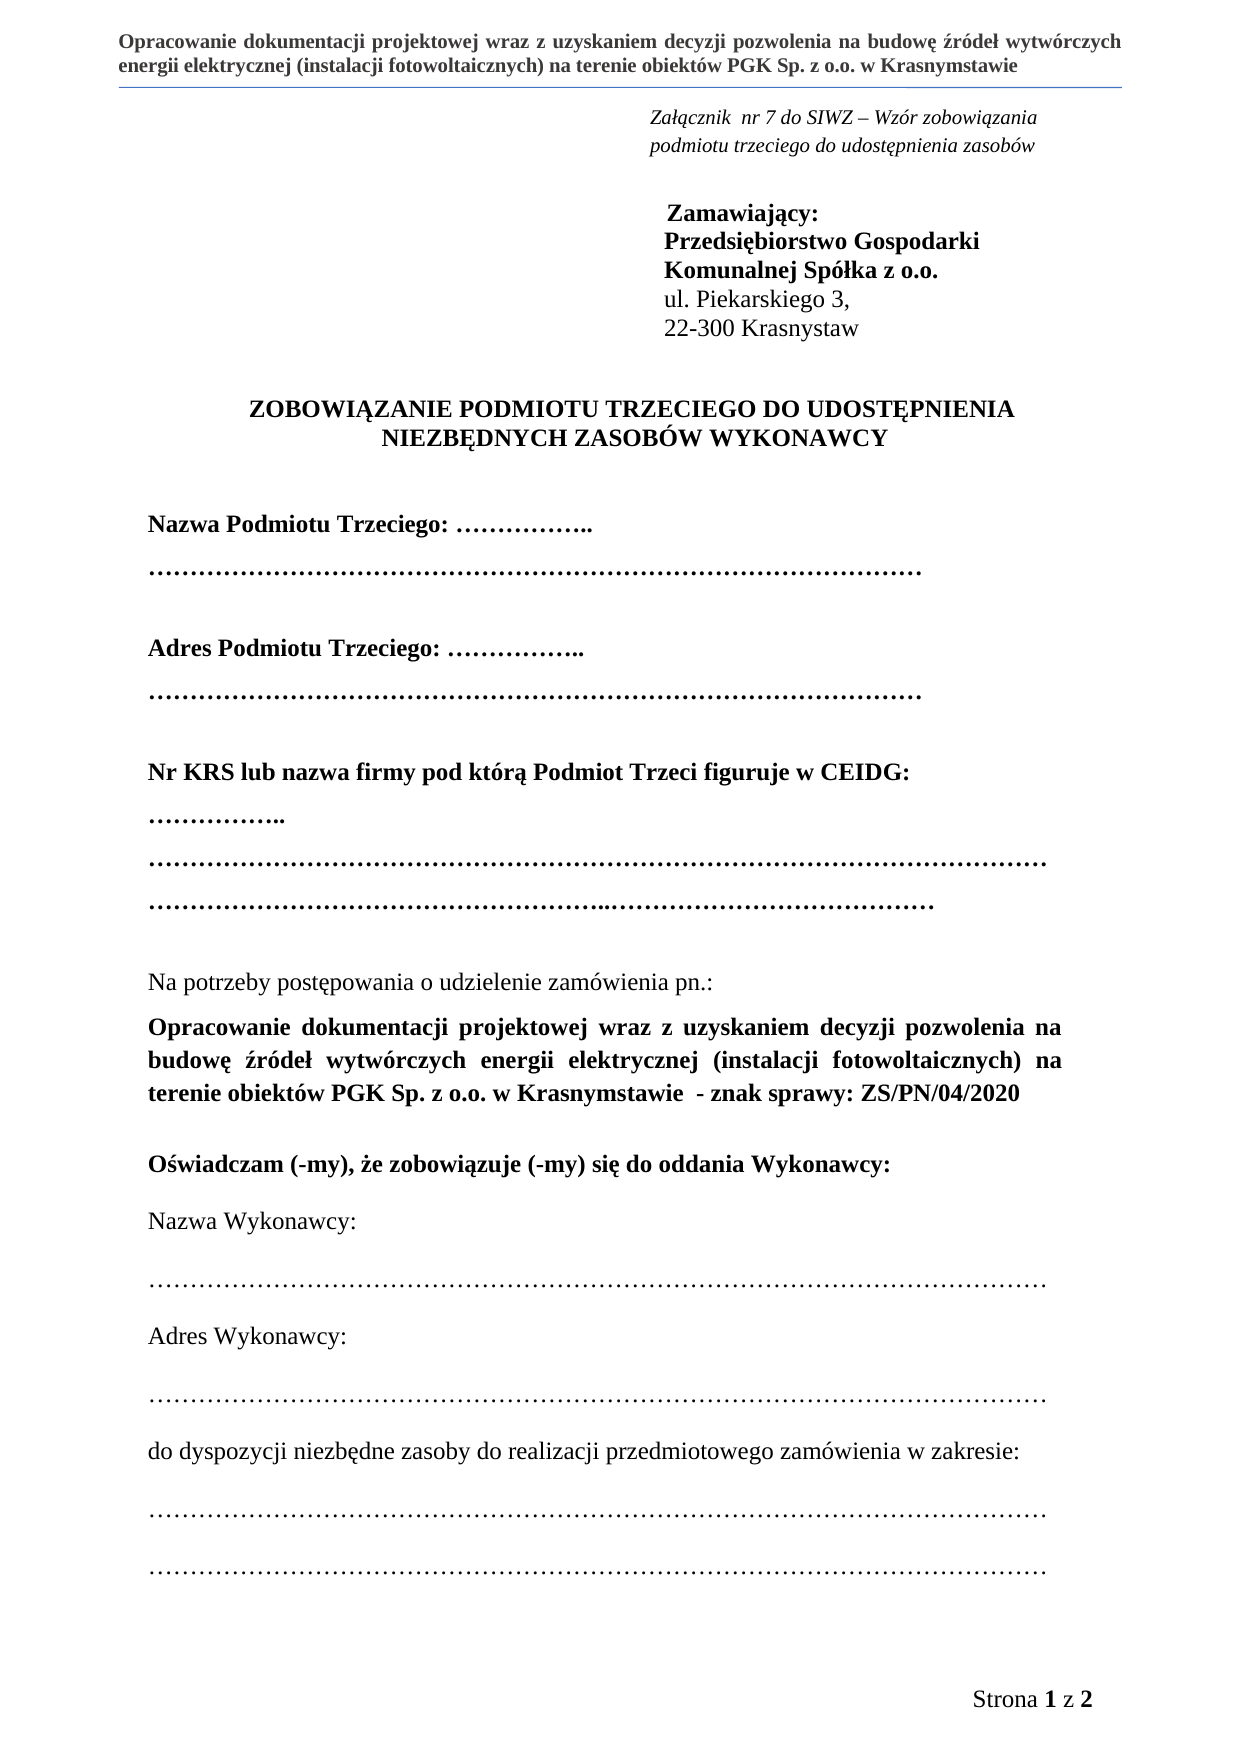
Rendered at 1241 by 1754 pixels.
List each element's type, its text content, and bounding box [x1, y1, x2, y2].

text ……………………………………………………………………………………………… [148, 1551, 1063, 1580]
text ZOBOWIĄZANIE PODMIOTU TRZECIEGO DO UDOSTĘPNIENIA NIEZBĘDNYCH ZASOBÓW WYKONAWCY [148, 394, 1122, 452]
text Nazwa Podmiotu Trzeciego: ……………..………………………………………………………………………………… [148, 509, 1063, 581]
text ……………..………………………………………………………………………………………………………………………………………………..………………………………… [148, 800, 1063, 915]
text ……………………………………………………………………………………………… [148, 1494, 1063, 1522]
text Przedsiębiorstwo Gospodarki Komunalnej Spółka z o.o. [664, 226, 1122, 284]
text Oświadczam (-my), że zobowiązuje (-my) się do oddania Wykonawcy: [148, 1149, 1063, 1177]
text Zamawiający: [148, 198, 1122, 226]
text do dyspozycji niezbędne zasoby do realizacji przedmiotowego zamówienia w zakresie: [148, 1436, 1063, 1465]
text Załącznik nr 7 do SIWZ – Wzór zobowiązania podmiotu trzeciego do udostępnienia zasobów [148, 105, 1122, 157]
text Opracowanie dokumentacji projektowej wraz z uzyskaniem decyzji pozwolenia na budowę źródeł wytwórczych energii elektrycznej (instalacji fotowoltaicznych) na terenie obiektów PGK Sp. z o.o. w Krasnymstawie - znak sprawy: ZS/PN/04/2020 [148, 1012, 1063, 1107]
text Nr KRS lub nazwa firmy pod którą Podmiot Trzeci figuruje w CEIDG: [148, 757, 1063, 785]
text Adres Wykonawcy: ……………………………………………………………………………………………… [148, 1321, 1063, 1407]
text 22-300 Krasnystaw [148, 313, 1122, 341]
text Adres Podmiotu Trzeciego: ……………..………………………………………………………………………………… [148, 633, 1063, 705]
text Na potrzeby postępowania o udzielenie zamówienia pn.: [148, 967, 1063, 995]
text ul. Piekarskiego 3, [148, 284, 1122, 313]
text Nazwa Wykonawcy: ……………………………………………………………………………………………… [148, 1206, 1063, 1292]
